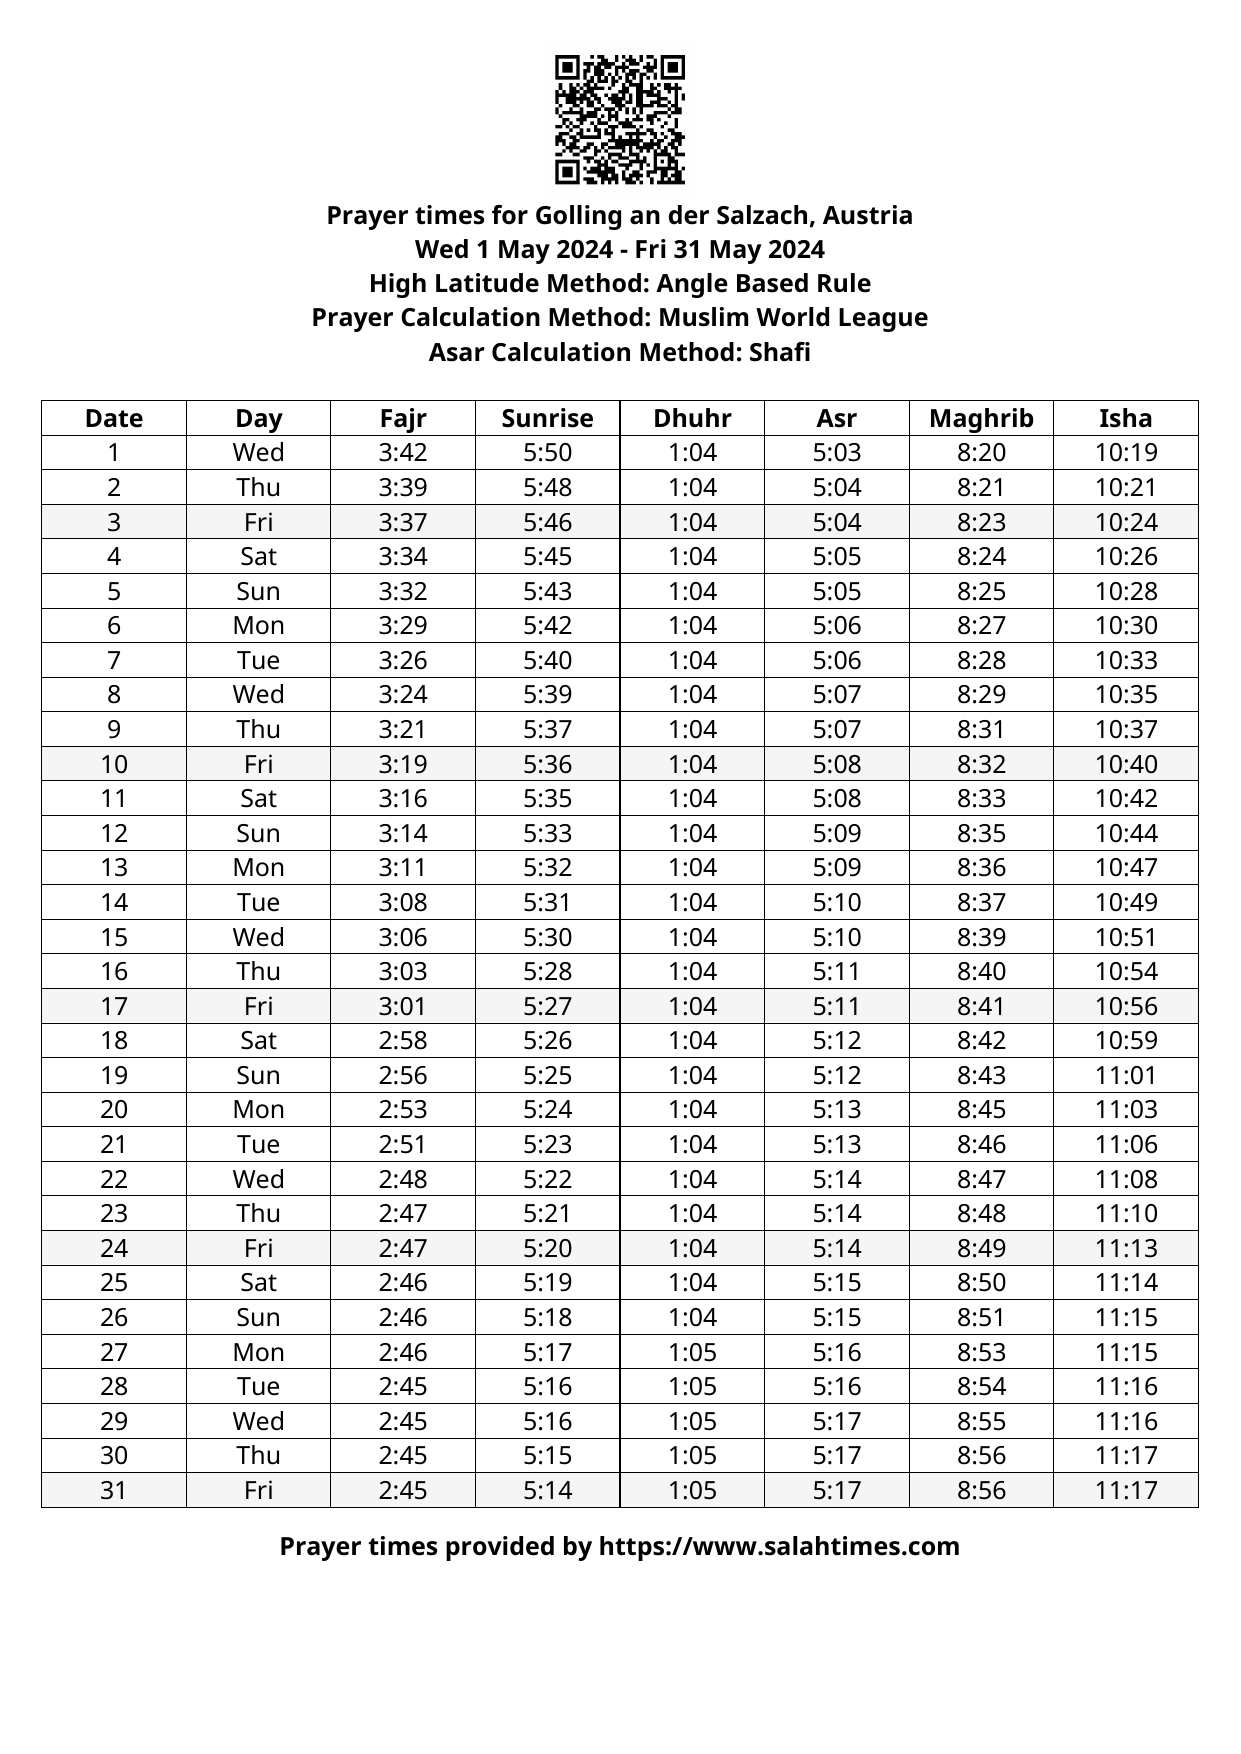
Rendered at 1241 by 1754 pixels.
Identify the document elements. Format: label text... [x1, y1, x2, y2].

table_cell 5:24 [476, 1093, 619, 1126]
table_cell 5:15 [765, 1266, 909, 1299]
table_cell 5:46 [476, 505, 619, 538]
table_cell 3:37 [331, 505, 475, 538]
table_cell 10:54 [1054, 954, 1198, 988]
text Prayer Calculation Method: Muslim World League [42, 300, 1198, 334]
table_header Dhuhr [621, 401, 764, 434]
table_cell 2 [42, 470, 186, 504]
table_cell 1:04 [621, 1024, 764, 1057]
table_cell 8:53 [910, 1335, 1053, 1368]
table_cell 3:39 [331, 470, 475, 504]
table_cell 15 [42, 920, 186, 953]
table_cell 8:51 [910, 1300, 1053, 1334]
table_cell 2:53 [331, 1093, 475, 1126]
table_cell 3:26 [331, 643, 475, 677]
table_header Asr [765, 401, 909, 434]
table_cell 10:30 [1054, 609, 1198, 642]
table_cell 1:04 [621, 505, 764, 538]
table_cell 21 [42, 1127, 186, 1161]
table_cell 5:09 [765, 851, 909, 884]
table_cell 5:16 [765, 1335, 909, 1368]
table_cell 10:49 [1054, 885, 1198, 919]
table_cell Sat [187, 781, 330, 815]
table_cell 5:07 [765, 712, 909, 746]
table_cell 2:56 [331, 1058, 475, 1092]
text Prayer times provided by https://www.salahtimes.com [42, 1528, 1198, 1563]
table_cell 5:35 [476, 781, 619, 815]
table_cell 5:11 [765, 989, 909, 1022]
table_cell 5:30 [476, 920, 619, 953]
table_cell Tue [187, 643, 330, 677]
table_cell 5:05 [765, 574, 909, 607]
table_cell 5:50 [476, 436, 619, 469]
table_cell 3:42 [331, 436, 475, 469]
table_cell 8:48 [910, 1196, 1053, 1230]
table_cell 5:40 [476, 643, 619, 677]
table_cell 8 [42, 678, 186, 711]
table_cell 8:23 [910, 505, 1053, 538]
table_cell 23 [42, 1196, 186, 1230]
table_cell 20 [42, 1093, 186, 1126]
table_cell 5:12 [765, 1058, 909, 1092]
table_cell 7 [42, 643, 186, 677]
text Wed 1 May 2024 - Fri 31 May 2024 [42, 232, 1198, 266]
table_cell 10:44 [1054, 816, 1198, 849]
table_cell 5:48 [476, 470, 619, 504]
table_cell 2:46 [331, 1266, 475, 1299]
text Asar Calculation Method: Shafi [42, 334, 1198, 368]
table_cell 11:14 [1054, 1266, 1198, 1299]
table_cell 11:03 [1054, 1093, 1198, 1126]
table_cell 5:14 [765, 1162, 909, 1195]
table_cell 1:04 [621, 747, 764, 780]
table_cell 5:13 [765, 1127, 909, 1161]
table_cell 3:08 [331, 885, 475, 919]
table_cell 5:19 [476, 1266, 619, 1299]
table_cell 8:42 [910, 1024, 1053, 1057]
table_cell Wed [187, 1162, 330, 1195]
table_cell 1:04 [621, 885, 764, 919]
table_cell 1:05 [621, 1404, 764, 1437]
table_cell 8:45 [910, 1093, 1053, 1126]
table_cell Fri [187, 1231, 330, 1264]
table_cell 1:04 [621, 1300, 764, 1334]
table_cell Sat [187, 1024, 330, 1057]
table_cell 17 [42, 989, 186, 1022]
table_cell 8:25 [910, 574, 1053, 607]
table_cell 5:17 [476, 1335, 619, 1368]
table_cell 8:46 [910, 1127, 1053, 1161]
table_header Date [42, 401, 186, 434]
table_cell 1:05 [621, 1473, 764, 1507]
table_cell 5:32 [476, 851, 619, 884]
table_cell 10:42 [1054, 781, 1198, 815]
table_cell 3:06 [331, 920, 475, 953]
table_cell Mon [187, 609, 330, 642]
table_cell 2:46 [331, 1335, 475, 1368]
table_cell 5:27 [476, 989, 619, 1022]
table_cell 3:29 [331, 609, 475, 642]
table_cell 8:28 [910, 643, 1053, 677]
table_cell 8:21 [910, 470, 1053, 504]
table_cell Tue [187, 1369, 330, 1403]
table_cell 27 [42, 1335, 186, 1368]
table_cell 10:21 [1054, 470, 1198, 504]
table_cell Wed [187, 436, 330, 469]
table_cell Tue [187, 885, 330, 919]
table_cell 9 [42, 712, 186, 746]
table_cell 25 [42, 1266, 186, 1299]
table_cell 5:06 [765, 609, 909, 642]
table_cell Thu [187, 712, 330, 746]
table_cell Thu [187, 1439, 330, 1472]
table_cell 8:56 [910, 1439, 1053, 1472]
table_cell 5:22 [476, 1162, 619, 1195]
table_cell 5:11 [765, 954, 909, 988]
table_cell 5:16 [476, 1369, 619, 1403]
table_cell 10:28 [1054, 574, 1198, 607]
table_cell 8:41 [910, 989, 1053, 1022]
table_cell 1:05 [621, 1369, 764, 1403]
table_cell 5:18 [476, 1300, 619, 1334]
table_cell 28 [42, 1369, 186, 1403]
table_cell 18 [42, 1024, 186, 1057]
table_cell 11 [42, 781, 186, 815]
table_cell 10:24 [1054, 505, 1198, 538]
table_cell 29 [42, 1404, 186, 1437]
table_cell 1:04 [621, 920, 764, 953]
table_cell Thu [187, 954, 330, 988]
table_cell Wed [187, 920, 330, 953]
table_cell 8:36 [910, 851, 1053, 884]
table_cell 2:47 [331, 1231, 475, 1264]
table_cell 24 [42, 1231, 186, 1264]
table_cell 30 [42, 1439, 186, 1472]
table_cell Wed [187, 1404, 330, 1437]
table_cell 1:04 [621, 851, 764, 884]
table_cell 8:43 [910, 1058, 1053, 1092]
table_cell 1:04 [621, 539, 764, 573]
table_cell 3:14 [331, 816, 475, 849]
table_cell 1:04 [621, 816, 764, 849]
table_cell 11:15 [1054, 1300, 1198, 1334]
table_cell Sat [187, 1266, 330, 1299]
table_cell 5:25 [476, 1058, 619, 1092]
table_cell 16 [42, 954, 186, 988]
table_cell 8:50 [910, 1266, 1053, 1299]
table_cell 5:33 [476, 816, 619, 849]
table_cell 10:47 [1054, 851, 1198, 884]
table_cell 3:11 [331, 851, 475, 884]
table_cell 5:45 [476, 539, 619, 573]
table_cell 1:05 [621, 1335, 764, 1368]
table_cell 5:09 [765, 816, 909, 849]
table_cell 11:10 [1054, 1196, 1198, 1230]
table_cell 6 [42, 609, 186, 642]
table_cell 13 [42, 851, 186, 884]
table_cell 5:17 [765, 1404, 909, 1437]
table_cell 8:29 [910, 678, 1053, 711]
table_cell 31 [42, 1473, 186, 1507]
table_cell 26 [42, 1300, 186, 1334]
table_cell 10:33 [1054, 643, 1198, 677]
table_cell 12 [42, 816, 186, 849]
table_cell 19 [42, 1058, 186, 1092]
table_cell 2:48 [331, 1162, 475, 1195]
table_cell 5:15 [476, 1439, 619, 1472]
table_cell Sat [187, 539, 330, 573]
table_cell 10:56 [1054, 989, 1198, 1022]
table_cell 2:46 [331, 1300, 475, 1334]
table_cell 11:16 [1054, 1369, 1198, 1403]
table_cell 1:04 [621, 643, 764, 677]
table_cell 5:16 [765, 1369, 909, 1403]
table_cell 5:10 [765, 920, 909, 953]
table_cell 5:17 [765, 1473, 909, 1507]
table_cell 10:37 [1054, 712, 1198, 746]
table_cell 2:45 [331, 1404, 475, 1437]
table_cell 8:40 [910, 954, 1053, 988]
table_cell 1 [42, 436, 186, 469]
table_cell 5:23 [476, 1127, 619, 1161]
table_cell Sun [187, 1300, 330, 1334]
table_cell 8:39 [910, 920, 1053, 953]
table_cell 5:43 [476, 574, 619, 607]
table_cell 3:16 [331, 781, 475, 815]
table_cell 1:04 [621, 989, 764, 1022]
table_header Sunrise [476, 401, 619, 434]
table_cell 5:07 [765, 678, 909, 711]
table_cell 8:32 [910, 747, 1053, 780]
table_cell 8:55 [910, 1404, 1053, 1437]
table_cell Tue [187, 1127, 330, 1161]
table_cell 5:17 [765, 1439, 909, 1472]
table_cell 11:17 [1054, 1473, 1198, 1507]
table_cell 5:26 [476, 1024, 619, 1057]
table_cell 5:06 [765, 643, 909, 677]
table_cell 4 [42, 539, 186, 573]
table_cell 11:17 [1054, 1439, 1198, 1472]
table_header Maghrib [910, 401, 1053, 434]
table_cell Sun [187, 574, 330, 607]
table_cell 2:45 [331, 1439, 475, 1472]
table_header Fajr [331, 401, 475, 434]
table_cell 1:04 [621, 1266, 764, 1299]
table_cell 3 [42, 505, 186, 538]
table_cell 8:49 [910, 1231, 1053, 1264]
table_cell 5:12 [765, 1024, 909, 1057]
table_header Day [187, 401, 330, 434]
table_cell 8:20 [910, 436, 1053, 469]
table_cell Mon [187, 1093, 330, 1126]
table_cell 22 [42, 1162, 186, 1195]
table_cell 8:56 [910, 1473, 1053, 1507]
table_cell 5:05 [765, 539, 909, 573]
table_cell 10:26 [1054, 539, 1198, 573]
table_cell 11:15 [1054, 1335, 1198, 1368]
table_cell 1:04 [621, 1162, 764, 1195]
table_cell 10:35 [1054, 678, 1198, 711]
table_cell 5:36 [476, 747, 619, 780]
table_cell 5:04 [765, 470, 909, 504]
table_cell 3:21 [331, 712, 475, 746]
table_cell 5:16 [476, 1404, 619, 1437]
table_cell 2:45 [331, 1473, 475, 1507]
picture [542, 41, 699, 198]
table_cell 5:04 [765, 505, 909, 538]
table_cell 5:14 [765, 1231, 909, 1264]
table_cell Sun [187, 816, 330, 849]
table_cell 1:04 [621, 1058, 764, 1092]
table_cell 8:33 [910, 781, 1053, 815]
table_cell 1:04 [621, 781, 764, 815]
table_cell Thu [187, 1196, 330, 1230]
table_cell 8:35 [910, 816, 1053, 849]
table_cell 5:14 [765, 1196, 909, 1230]
table_cell 5:08 [765, 747, 909, 780]
table_header Isha [1054, 401, 1198, 434]
text Prayer times for Golling an der Salzach, Austria [42, 198, 1198, 232]
table_cell 11:13 [1054, 1231, 1198, 1264]
table_cell 1:04 [621, 1093, 764, 1126]
table_cell 5 [42, 574, 186, 607]
table_cell 10:40 [1054, 747, 1198, 780]
table_cell 5:15 [765, 1300, 909, 1334]
table_cell 1:04 [621, 436, 764, 469]
table_cell 1:04 [621, 954, 764, 988]
table_cell 14 [42, 885, 186, 919]
table_cell 3:34 [331, 539, 475, 573]
table_cell 10:19 [1054, 436, 1198, 469]
table_cell 5:31 [476, 885, 619, 919]
table_cell 10:51 [1054, 920, 1198, 953]
table_cell 5:14 [476, 1473, 619, 1507]
table_cell 3:03 [331, 954, 475, 988]
table_cell 10:59 [1054, 1024, 1198, 1057]
table_cell 5:37 [476, 712, 619, 746]
table_cell 5:03 [765, 436, 909, 469]
table_cell 2:47 [331, 1196, 475, 1230]
table_cell 1:04 [621, 609, 764, 642]
table_cell 11:08 [1054, 1162, 1198, 1195]
table_cell 3:19 [331, 747, 475, 780]
table_cell 1:04 [621, 1196, 764, 1230]
table_cell 11:06 [1054, 1127, 1198, 1161]
table_cell Fri [187, 1473, 330, 1507]
table_cell 5:42 [476, 609, 619, 642]
table_cell 5:20 [476, 1231, 619, 1264]
table_cell Fri [187, 989, 330, 1022]
table_cell 1:04 [621, 1231, 764, 1264]
table_cell 5:28 [476, 954, 619, 988]
table_cell 2:45 [331, 1369, 475, 1403]
table_cell 8:47 [910, 1162, 1053, 1195]
table_cell 11:01 [1054, 1058, 1198, 1092]
table_cell Thu [187, 470, 330, 504]
table_cell 1:04 [621, 678, 764, 711]
table_cell 10 [42, 747, 186, 780]
table_cell 8:27 [910, 609, 1053, 642]
table_cell 3:32 [331, 574, 475, 607]
table_cell Fri [187, 505, 330, 538]
table_cell 3:01 [331, 989, 475, 1022]
table_cell 5:08 [765, 781, 909, 815]
text High Latitude Method: Angle Based Rule [42, 266, 1198, 300]
table_cell 2:51 [331, 1127, 475, 1161]
table_cell 2:58 [331, 1024, 475, 1057]
table_cell 1:04 [621, 574, 764, 607]
table_cell 1:05 [621, 1439, 764, 1472]
table_cell 5:39 [476, 678, 619, 711]
table_cell 8:37 [910, 885, 1053, 919]
table_cell Sun [187, 1058, 330, 1092]
table_cell 1:04 [621, 1127, 764, 1161]
table_cell 1:04 [621, 470, 764, 504]
table_cell 3:24 [331, 678, 475, 711]
table_cell Fri [187, 747, 330, 780]
table_cell 8:54 [910, 1369, 1053, 1403]
table_cell 8:24 [910, 539, 1053, 573]
table_cell 5:13 [765, 1093, 909, 1126]
table_cell Mon [187, 1335, 330, 1368]
table_cell 1:04 [621, 712, 764, 746]
table_cell 8:31 [910, 712, 1053, 746]
table_cell 11:16 [1054, 1404, 1198, 1437]
table_cell 5:10 [765, 885, 909, 919]
table_cell Wed [187, 678, 330, 711]
table_cell Mon [187, 851, 330, 884]
table_cell 5:21 [476, 1196, 619, 1230]
